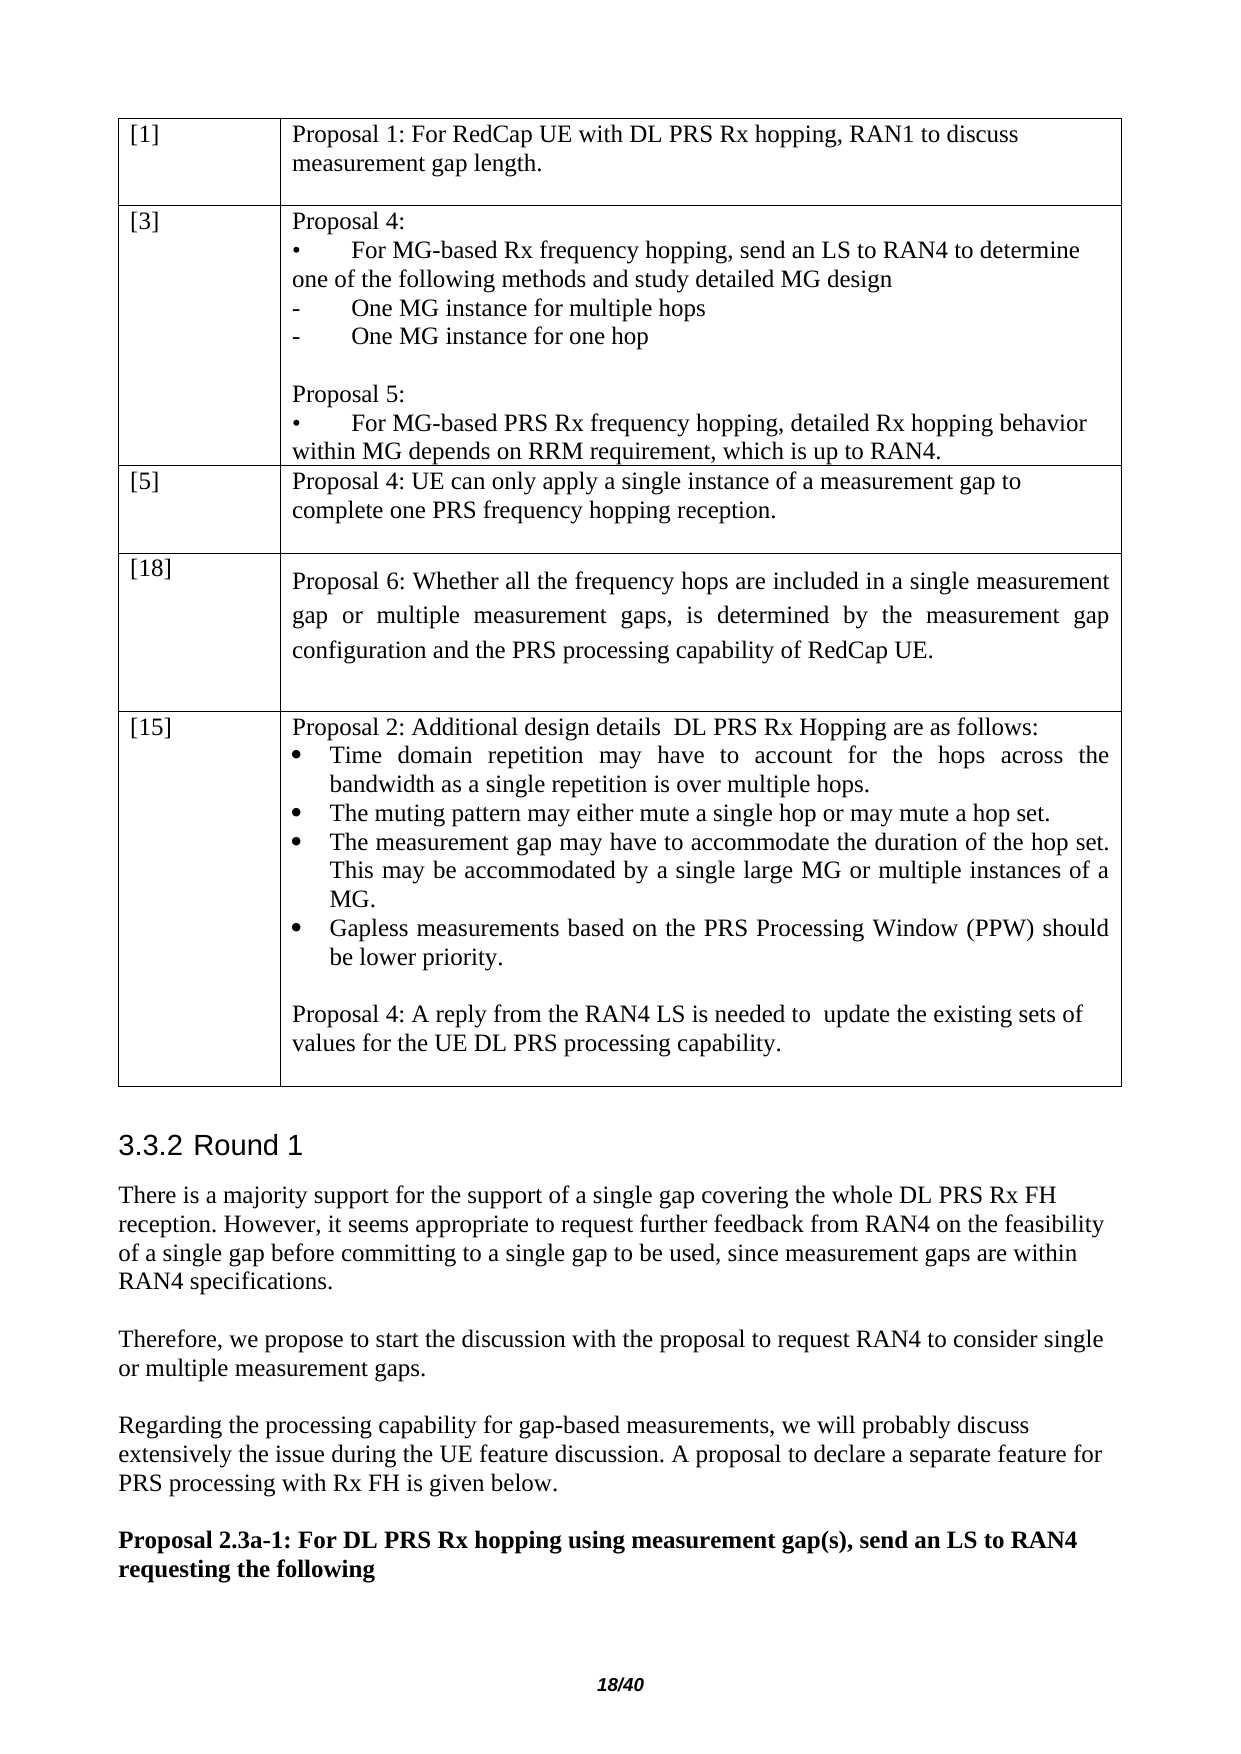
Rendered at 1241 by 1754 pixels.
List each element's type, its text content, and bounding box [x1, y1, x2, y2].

text Therefore, we propose to start the discussion with the proposal to request RAN4 to consider single or multiple measurement gaps. [118, 1324, 1122, 1381]
text Regarding the processing capability for gap-based measurements, we will probably discuss extensively the issue during the UE feature discussion. A proposal to declare a separate feature for PRS processing with Rx FH is given below. [118, 1410, 1122, 1496]
table_cell [5] [119, 466, 280, 552]
table_cell Proposal 4: • For MG-based Rx frequency hopping, send an LS to RAN4 to determine one of the following methods and study detailed MG design - One MG instance for multiple hops - One MG instance for one hop Proposal 5: • For MG-based PRS Rx frequency hopping, detailed Rx hopping behavior within MG depends on RRM requirement, which is up to RAN4. [281, 206, 1121, 465]
subtitle Round 1 [118, 1128, 1122, 1161]
table_cell [15] [119, 712, 280, 1086]
table_cell [3] [119, 206, 280, 465]
table_cell Proposal 2: Additional design details DL PRS Rx Hopping are as follows: Time domain repetition may have to account for the hops across the bandwidth as a single repetition is over multiple hops. The muting pattern may either mute a single hop or may mute a hop set. The measurement gap may have to accommodate the duration of the hop set. This may be accommodated by a single large MG or multiple instances of a MG. Gapless measurements based on the PRS Processing Window (PPW) should be lower priority. Proposal 4: A reply from the RAN4 LS is needed to update the existing sets of values for the UE DL PRS processing capability. [281, 712, 1121, 1086]
table_cell Proposal 6: Whether all the frequency hops are included in a single measurement gap or multiple measurement gaps, is determined by the measurement gap configuration and the PRS processing capability of RedCap UE. [281, 554, 1121, 711]
table_cell [1] [119, 119, 280, 205]
table_cell Proposal 4: UE can only apply a single instance of a measurement gap to complete one PRS frequency hopping reception. [281, 466, 1121, 552]
text Proposal 2.3a-1: For DL PRS Rx hopping using measurement gap(s), send an LS to RAN4 requesting the following [118, 1525, 1122, 1583]
text There is a majority support for the support of a single gap covering the whole DL PRS Rx FH reception. However, it seems appropriate to request further feedback from RAN4 on the feasibility of a single gap before committing to a single gap to be used, since measurement gaps are within RAN4 specifications. [118, 1180, 1122, 1295]
table_cell [18] [119, 554, 280, 711]
table_cell Proposal 1: For RedCap UE with DL PRS Rx hopping, RAN1 to discuss measurement gap length. [281, 119, 1121, 205]
